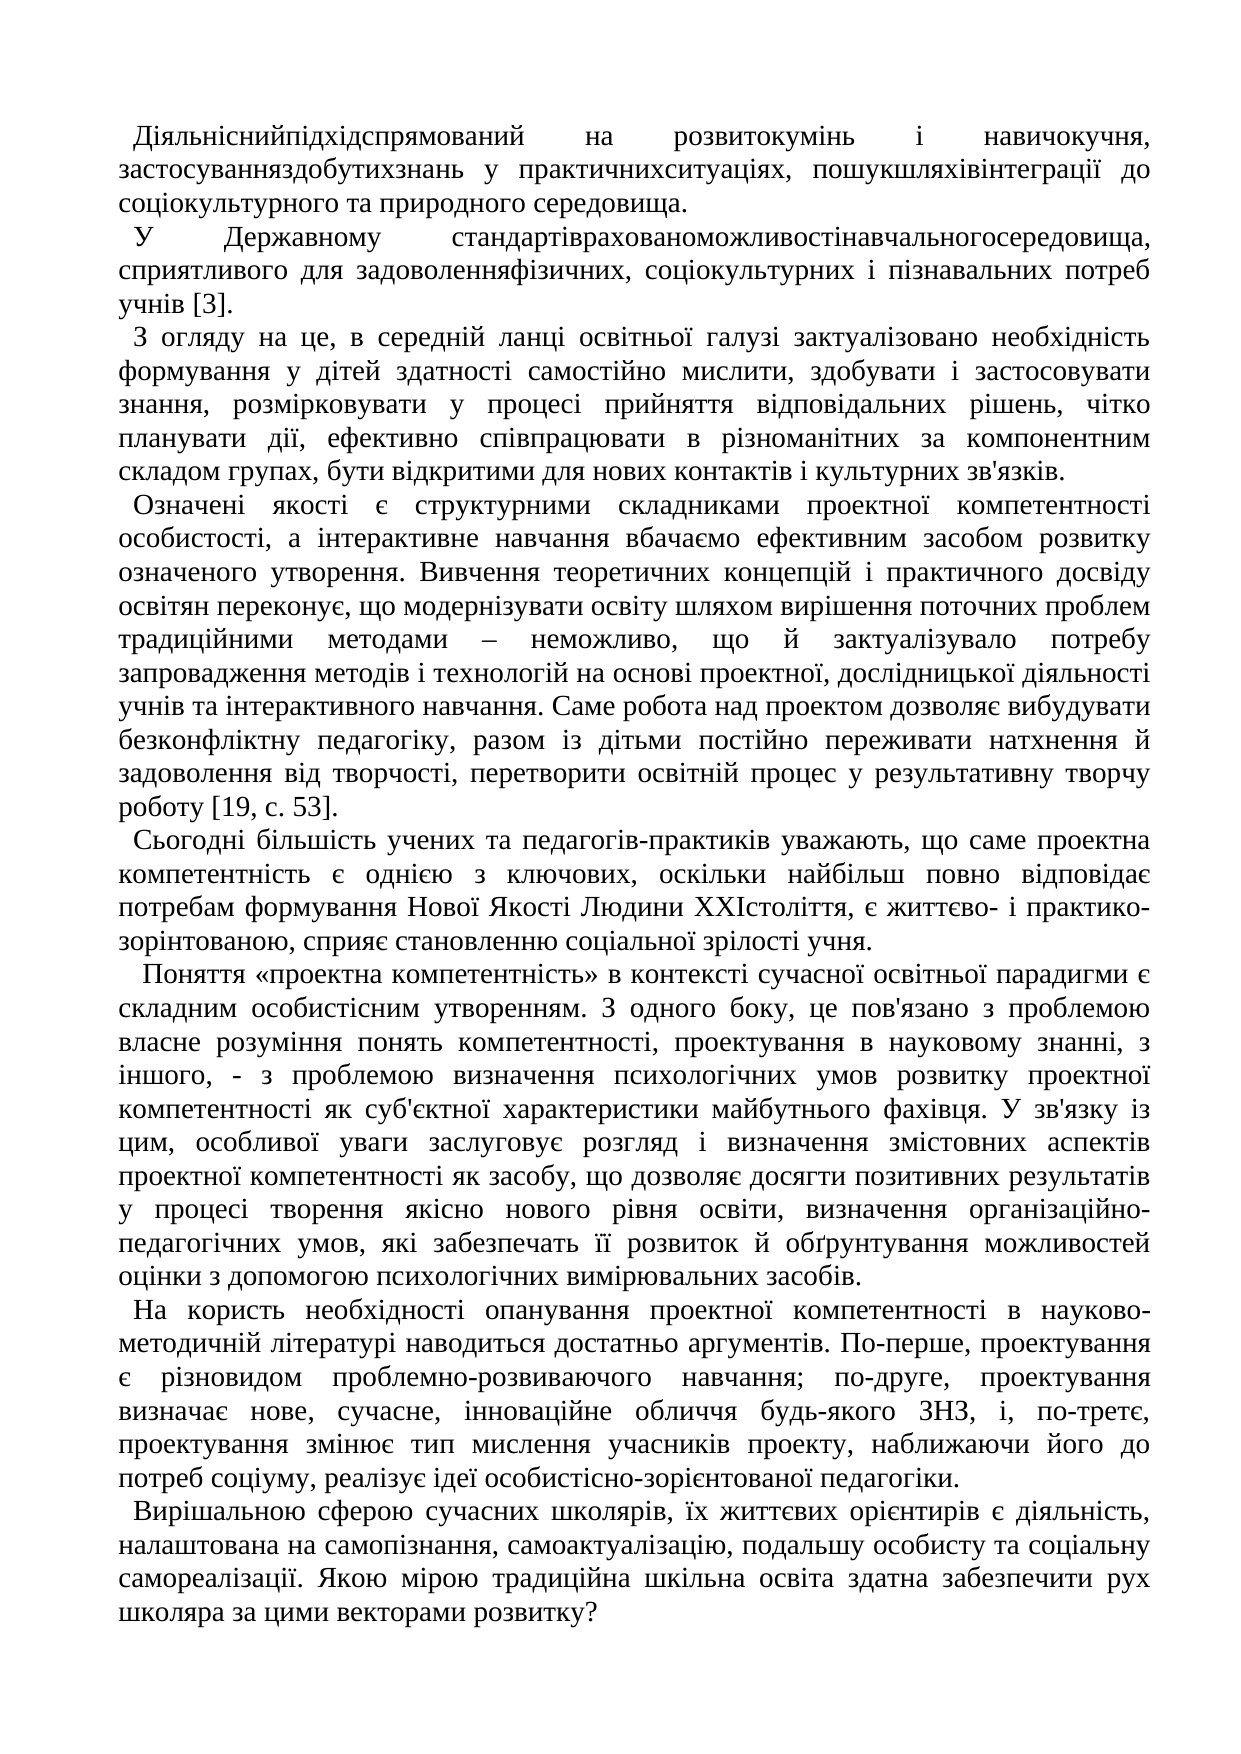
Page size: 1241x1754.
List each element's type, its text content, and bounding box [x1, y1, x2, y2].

text Діяльніснийпідхідспрямований на розвитокумінь і навичокучня, застосуванняздобутихзнань у практичнихситуаціях, пошукшляхівінтеграції до соціокультурного та природного середовища. [118, 118, 1152, 219]
text Означені якості є структурними складниками проектної компетентності особистості, а інтерактивне навчання вбачаємо ефективним засобом розвитку означеного утворення. Вивчення теоретичних концепцій і практичного досвіду освітян переконує, що модернізувати освіту шляхом вирішення поточних проблем традиційними методами – неможливо, що й зактуалізувало потребу запровадження методів і технологій на основі проектної, дослідницької діяльності учнів та інтерактивного навчання. Саме робота над проектом дозволяє вибудувати безконфліктну педагогіку, разом із дітьми постійно переживати натхнення й задоволення від творчості, перетворити освітній процес у результативну творчу роботу [19, с. 53]. [118, 487, 1152, 822]
text З огляду на це, в середній ланці освітньої галузі зактуалізовано необхідність формування у дітей здатності самостійно мислити, здобувати і застосовувати знання, розмірковувати у процесі прийняття відповідальних рішень, чітко планувати дії, ефективно співпрацювати в різноманітних за компонентним складом групах, бути відкритими для нових контактів і культурних зв'язків. [118, 319, 1152, 487]
text На користь необхідності опанування проектної компетентності в науково-методичній літературі наводиться достатньо аргументів. По-перше, проектування є різновидом проблемно-розвиваючого навчання; по-друге, проектування визначає нове, сучасне, інноваційне обличчя будь-якого ЗНЗ, і, по-третє, проектування змінює тип мислення учасників проекту, наближаючи його до потреб соціуму, реалізує ідеї особистісно-зорієнтованої педагогіки. [118, 1292, 1152, 1493]
text Вирішальною сферою сучасних школярів, їх життєвих орієнтирів є діяльність, налаштована на самопізнання, самоактуалізацію, подальшу особисту та соціальну самореалізації. Якою мірою традиційна шкільна освіта здатна забезпечити рух школяра за цими векторами розвитку? [118, 1493, 1152, 1627]
text Сьогодні більшість учених та педагогів-практиків уважають, що саме проектна компетентність є однією з ключових, оскільки найбільш повно відповідає потребам формування Нової Якості Людини ХХІстоліття, є життєво- і практико-зорінтованою, сприяє становленню соціальної зрілості учня. [118, 822, 1152, 957]
text Поняття «проектна компетентність» в контексті сучасної освітньої парадигми є складним особистісним утворенням. З одного боку, це пов'язано з проблемою власне розуміння понять компетентності, проектування в науковому знанні, з іншого, - з проблемою визначення психологічних умов розвитку проектної компетентності як суб'єктної характеристики майбутнього фахівця. У зв'язку із цим, особливої уваги заслуговує розгляд і визначення змістовних аспектів проектної компетентності як засобу, що дозволяє досягти позитивних результатів у процесі творення якісно нового рівня освіти, визначення організаційно-педагогічних умов, які забезпечать її розвиток й обґрунтування можливостей оцінки з допомогою психологічних вимірювальних засобів. [118, 957, 1152, 1292]
text У Державному стандартіврахованоможливостінавчальногосередовища, сприятливого для задоволенняфізичних, соціокультурних і пізнавальних потреб учнів [3]. [118, 219, 1152, 319]
